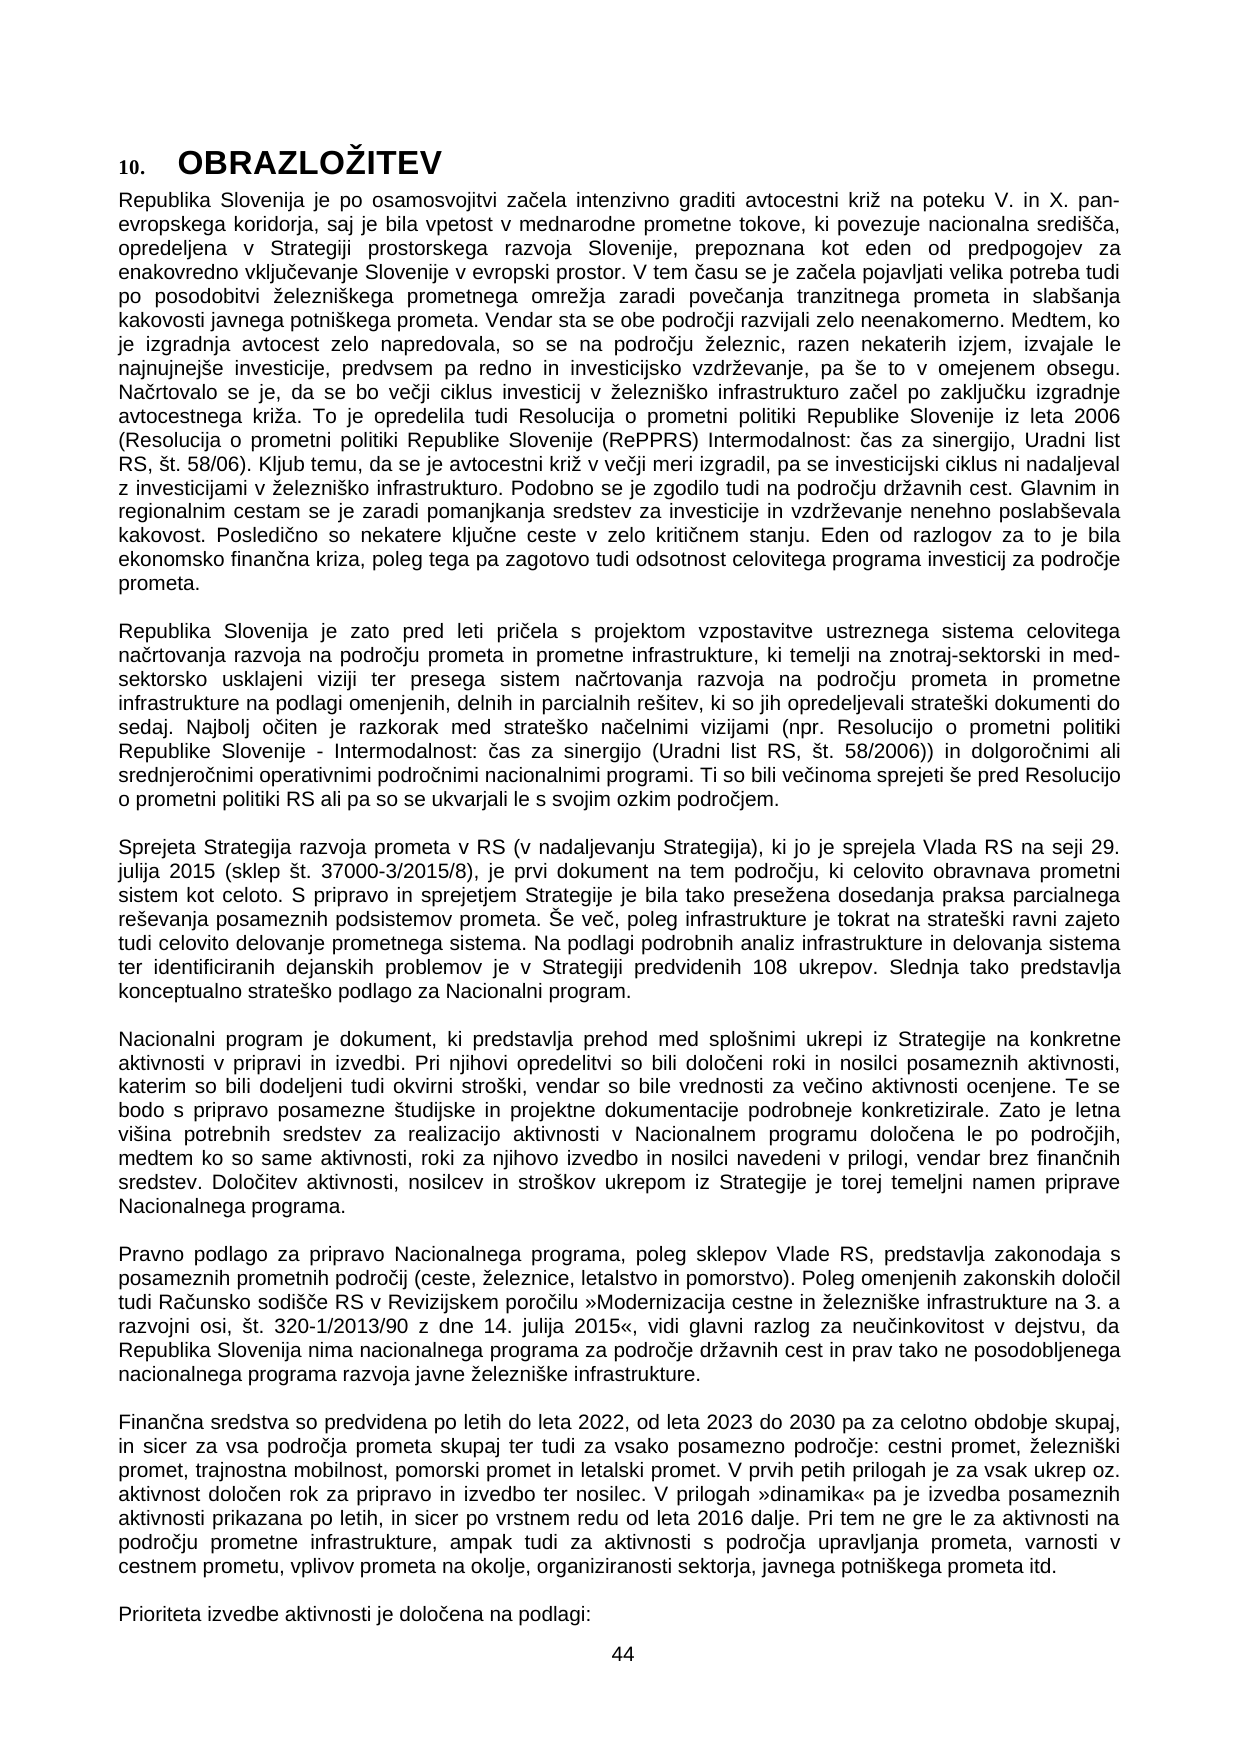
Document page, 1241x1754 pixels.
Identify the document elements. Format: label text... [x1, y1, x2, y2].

text Republika Slovenija je zato pred leti pričela s projektom vzpostavitve ustreznega sistema celovitega načrtovanja razvoja na področju prometa in prometne infrastrukture, ki temelji na znotraj-sektorski in med-sektorsko usklajeni viziji ter presega sistem načrtovanja razvoja na področju prometa in prometne infrastrukture na podlagi omenjenih, delnih in parcialnih rešitev, ki so jih opredeljevali strateški dokumenti do sedaj. Najbolj očiten je razkorak med strateško načelnimi vizijami (npr. Resolucijo o prometni politiki Republike Slovenije - Intermodalnost: čas za sinergijo (Uradni list RS, št. 58/2006)) in dolgoročnimi ali srednjeročnimi operativnimi področnimi nacionalnimi programi. Ti so bili večinoma sprejeti še pred Resolucijo o prometni politiki RS ali pa so se ukvarjali le s svojim ozkim področjem. [118, 619, 1122, 811]
text Republika Slovenija je po osamosvojitvi začela intenzivno graditi avtocestni križ na poteku V. in X. pan-evropskega koridorja, saj je bila vpetost v mednarodne prometne tokove, ki povezuje nacionalna središča, opredeljena v Strategiji prostorskega razvoja Slovenije, prepoznana kot eden od predpogojev za enakovredno vključevanje Slovenije v evropski prostor. V tem času se je začela pojavljati velika potreba tudi po posodobitvi železniškega prometnega omrežja zaradi povečanja tranzitnega prometa in slabšanja kakovosti javnega potniškega prometa. Vendar sta se obe področji razvijali zelo neenakomerno. Medtem, ko je izgradnja avtocest zelo napredovala, so se na področju železnic, razen nekaterih izjem, izvajale le najnujnejše investicije, predvsem pa redno in investicijsko vzdrževanje, pa še to v omejenem obsegu. Načrtovalo se je, da se bo večji ciklus investicij v železniško infrastrukturo začel po zaključku izgradnje avtocestnega križa. To je opredelila tudi Resolucija o prometni politiki Republike Slovenije iz leta 2006 (Resolucija o prometni politiki Republike Slovenije (RePPRS) Intermodalnost: čas za sinergijo, Uradni list RS, št. 58/06). Kljub temu, da se je avtocestni križ v večji meri izgradil, pa se investicijski ciklus ni nadaljeval z investicijami v železniško infrastrukturo. Podobno se je zgodilo tudi na področju državnih cest. Glavnim in regionalnim cestam se je zaradi pomanjkanja sredstev za investicije in vzdrževanje nenehno poslabševala kakovost. Posledično so nekatere ključne ceste v zelo kritičnem stanju. Eden od razlogov za to je bila ekonomsko finančna kriza, poleg tega pa zagotovo tudi odsotnost celovitega programa investicij za področje prometa. [118, 188, 1122, 595]
title OBRAZLOŽITEV [118, 143, 1122, 182]
text Prioriteta izvedbe aktivnosti je določena na podlagi: [118, 1601, 1122, 1625]
text Nacionalni program je dokument, ki predstavlja prehod med splošnimi ukrepi iz Strategije na konkretne aktivnosti v pripravi in izvedbi. Pri njihovi opredelitvi so bili določeni roki in nosilci posameznih aktivnosti, katerim so bili dodeljeni tudi okvirni stroški, vendar so bile vrednosti za večino aktivnosti ocenjene. Te se bodo s pripravo posamezne študijske in projektne dokumentacije podrobneje konkretizirale. Zato je letna višina potrebnih sredstev za realizacijo aktivnosti v Nacionalnem programu določena le po področjih, medtem ko so same aktivnosti, roki za njihovo izvedbo in nosilci navedeni v prilogi, vendar brez finančnih sredstev. Določitev aktivnosti, nosilcev in stroškov ukrepom iz Strategije je torej temeljni namen priprave Nacionalnega programa. [118, 1026, 1122, 1218]
text Finančna sredstva so predvidena po letih do leta 2022, od leta 2023 do 2030 pa za celotno obdobje skupaj, in sicer za vsa področja prometa skupaj ter tudi za vsako posamezno področje: cestni promet, železniški promet, trajnostna mobilnost, pomorski promet in letalski promet. V prvih petih prilogah je za vsak ukrep oz. aktivnost določen rok za pripravo in izvedbo ter nosilec. V prilogah »dinamika« pa je izvedba posameznih aktivnosti prikazana po letih, in sicer po vrstnem redu od leta 2016 dalje. Pri tem ne gre le za aktivnosti na področju prometne infrastrukture, ampak tudi za aktivnosti s področja upravljanja prometa, varnosti v cestnem prometu, vplivov prometa na okolje, organiziranosti sektorja, javnega potniškega prometa itd. [118, 1410, 1122, 1577]
text Sprejeta Strategija razvoja prometa v RS (v nadaljevanju Strategija), ki jo je sprejela Vlada RS na seji 29. julija 2015 (sklep št. 37000-3/2015/8), je prvi dokument na tem področju, ki celovito obravnava prometni sistem kot celoto. S pripravo in sprejetjem Strategije je bila tako presežena dosedanja praksa parcialnega reševanja posameznih podsistemov prometa. Še več, poleg infrastrukture je tokrat na strateški ravni zajeto tudi celovito delovanje prometnega sistema. Na podlagi podrobnih analiz infrastrukture in delovanja sistema ter identificiranih dejanskih problemov je v Strategiji predvidenih 108 ukrepov. Slednja tako predstavlja konceptualno strateško podlago za Nacionalni program. [118, 835, 1122, 1002]
text Pravno podlago za pripravo Nacionalnega programa, poleg sklepov Vlade RS, predstavlja zakonodaja s posameznih prometnih področij (ceste, železnice, letalstvo in pomorstvo). Poleg omenjenih zakonskih določil tudi Računsko sodišče RS v Revizijskem poročilu »Modernizacija cestne in železniške infrastrukture na 3. a razvojni osi, št. 320-1/2013/90 z dne 14. julija 2015«, vidi glavni razlog za neučinkovitost v dejstvu, da Republika Slovenija nima nacionalnega programa za področje državnih cest in prav tako ne posodobljenega nacionalnega programa razvoja javne železniške infrastrukture. [118, 1242, 1122, 1386]
